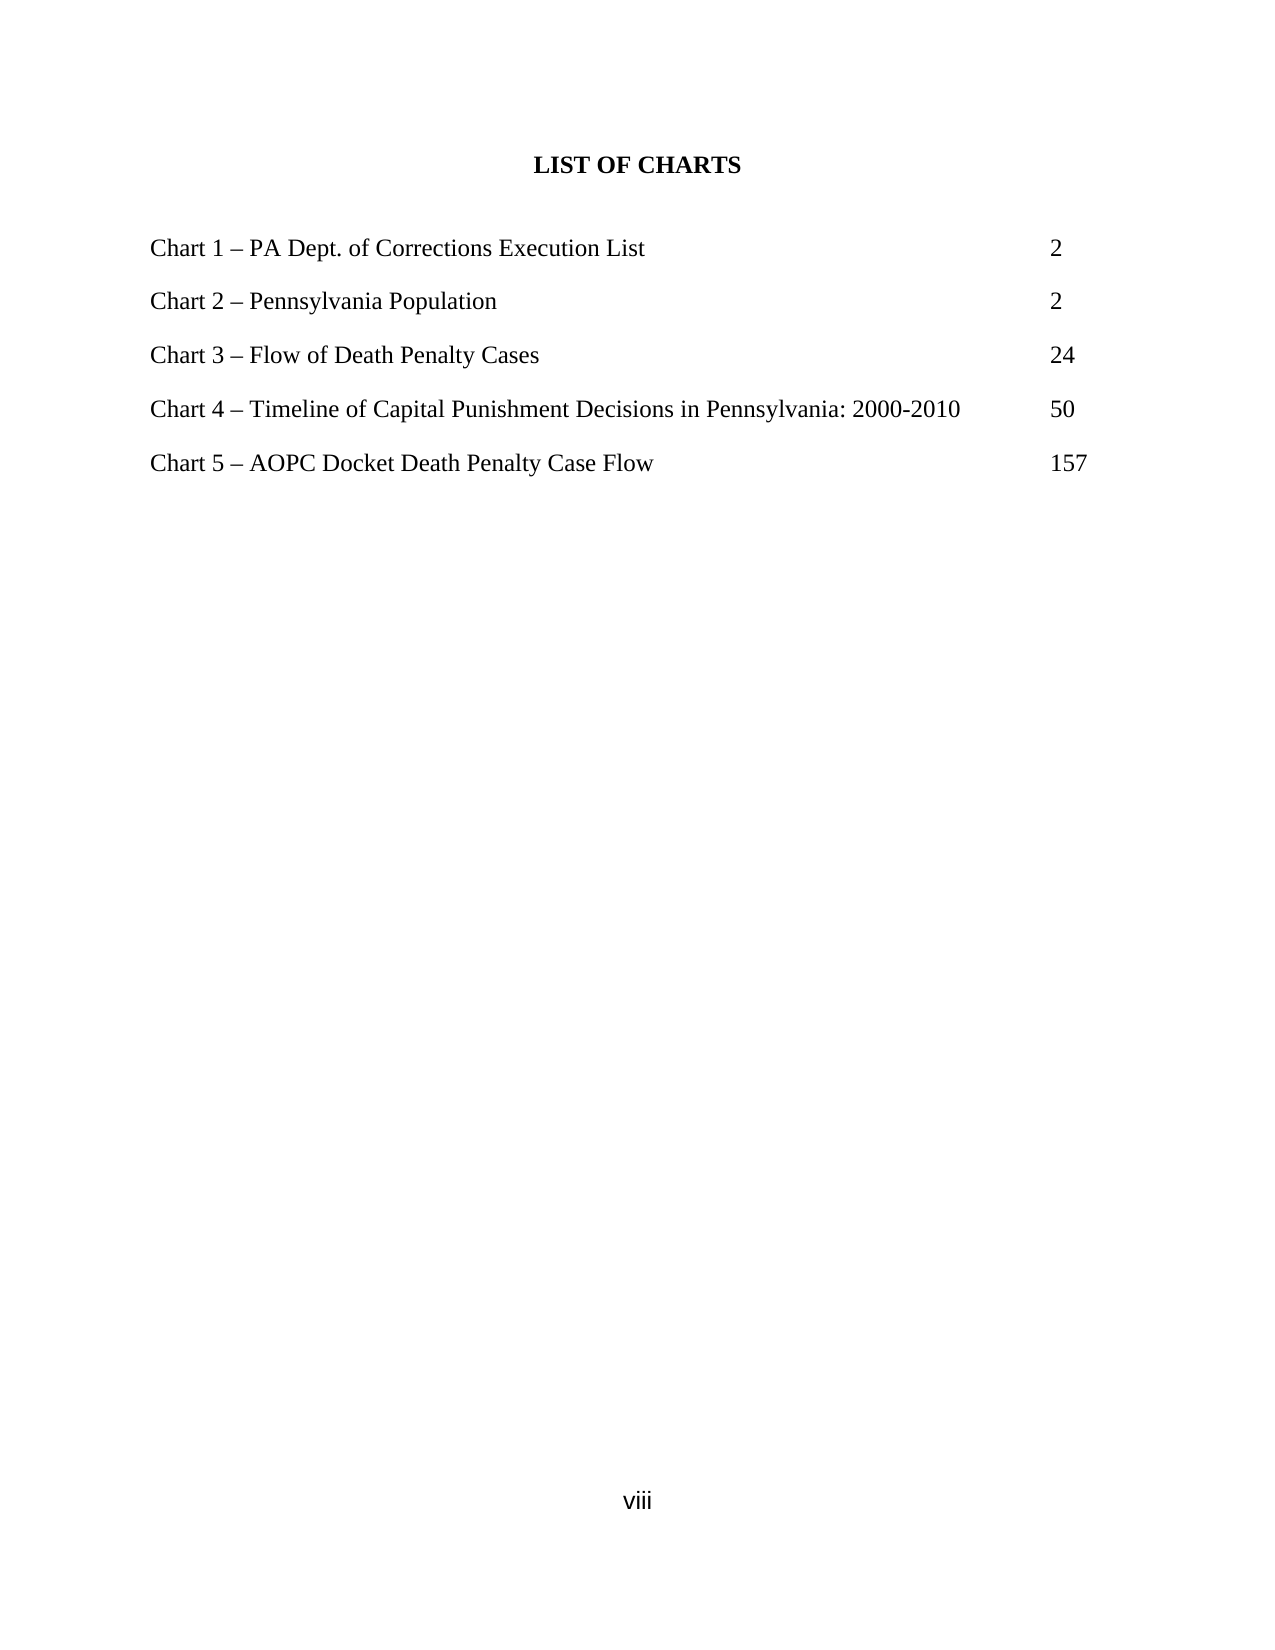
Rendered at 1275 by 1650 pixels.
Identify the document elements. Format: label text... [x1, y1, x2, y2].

text Chart 2 – Pennsylvania Population 2 [150, 286, 1125, 315]
text Chart 4 – Timeline of Capital Punishment Decisions in Pennsylvania: 2000-2010 50 [150, 394, 1125, 423]
text LIST OF CHARTS [150, 150, 1125, 179]
text Chart 3 – Flow of Death Penalty Cases 24 [150, 340, 1125, 369]
text Chart 1 – PA Dept. of Corrections Execution List 2 [150, 233, 1125, 261]
text Chart 5 – AOPC Docket Death Penalty Case Flow 157 [150, 448, 1125, 476]
